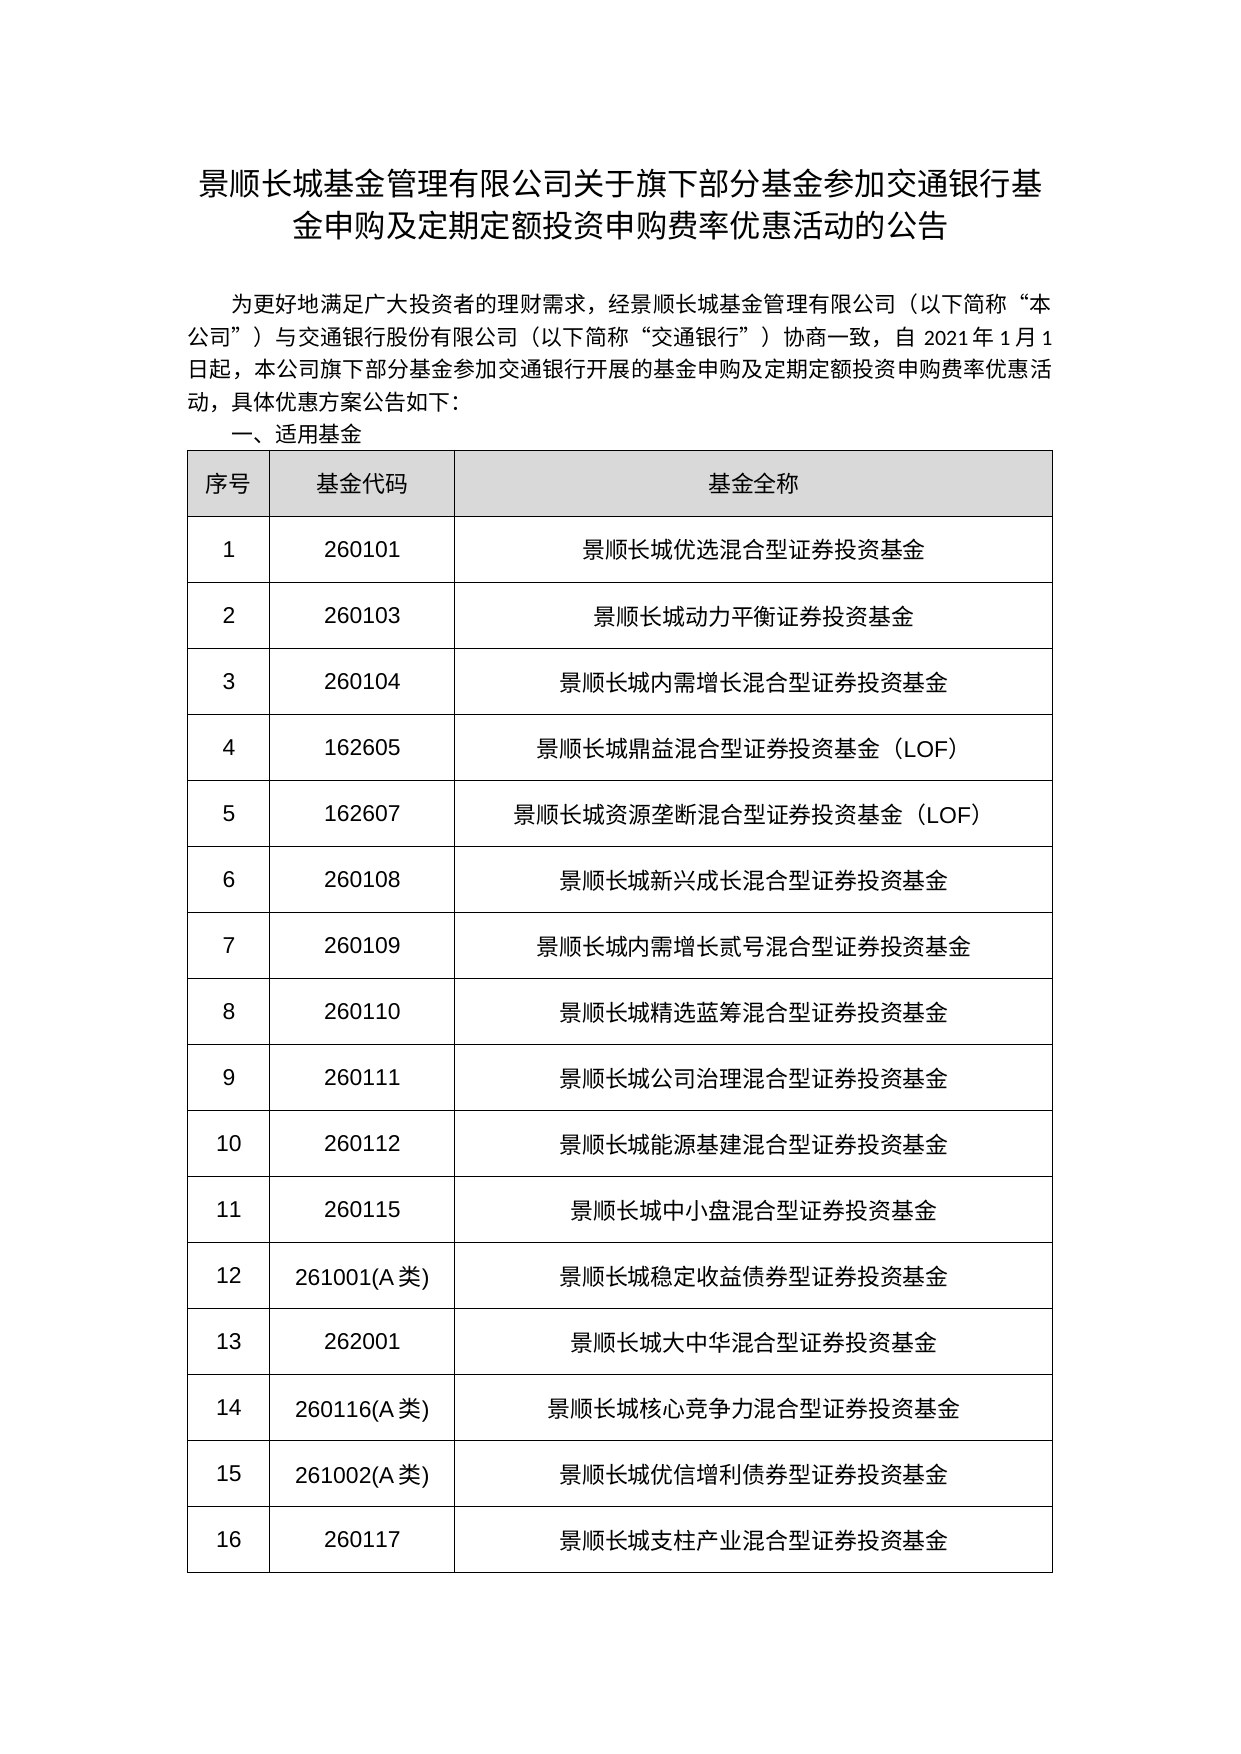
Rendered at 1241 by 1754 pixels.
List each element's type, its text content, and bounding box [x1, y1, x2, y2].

table_cell 260108 [270, 847, 454, 912]
table_cell 景顺长城内需增长贰号混合型证券投资基金 [455, 913, 1052, 978]
table_cell 景顺长城资源垄断混合型证券投资基金（LOF） [455, 781, 1052, 846]
table_cell 景顺长城核心竞争力混合型证券投资基金 [455, 1375, 1052, 1440]
table_cell 6 [188, 847, 269, 912]
table_cell 景顺长城中小盘混合型证券投资基金 [455, 1177, 1052, 1242]
table_cell 景顺长城优信增利债券型证券投资基金 [455, 1441, 1052, 1506]
table_cell 260115 [270, 1177, 454, 1242]
table_cell 景顺长城内需增长混合型证券投资基金 [455, 649, 1052, 714]
table_cell 260111 [270, 1045, 454, 1110]
table_cell 262001 [270, 1309, 454, 1374]
table_cell 260112 [270, 1111, 454, 1176]
table_cell 景顺长城大中华混合型证券投资基金 [455, 1309, 1052, 1374]
table_cell 162605 [270, 715, 454, 780]
table_cell 12 [188, 1243, 269, 1308]
table_cell 260109 [270, 913, 454, 978]
table_cell 景顺长城鼎益混合型证券投资基金（LOF） [455, 715, 1052, 780]
table_cell 260117 [270, 1507, 454, 1572]
table_cell 15 [188, 1441, 269, 1506]
table_cell 4 [188, 715, 269, 780]
table_cell 260101 [270, 517, 454, 582]
table_cell 13 [188, 1309, 269, 1374]
table_cell 3 [188, 649, 269, 714]
table_cell 景顺长城公司治理混合型证券投资基金 [455, 1045, 1052, 1110]
table_cell 景顺长城稳定收益债券型证券投资基金 [455, 1243, 1052, 1308]
table_cell 260116(A类) [270, 1375, 454, 1440]
table_cell 景顺长城新兴成长混合型证券投资基金 [455, 847, 1052, 912]
table_header 基金代码 [270, 451, 454, 516]
text 一、适用基金 [187, 417, 1053, 449]
table_cell 14 [188, 1375, 269, 1440]
table_cell 2 [188, 583, 269, 648]
table_cell 景顺长城支柱产业混合型证券投资基金 [455, 1507, 1052, 1572]
table_cell 10 [188, 1111, 269, 1176]
table_cell 9 [188, 1045, 269, 1110]
text 景顺长城基金管理有限公司关于旗下部分基金参加交通银行基金申购及定期定额投资申购费率优惠活动的公告 [187, 162, 1053, 245]
table_cell 1 [188, 517, 269, 582]
table_cell 8 [188, 979, 269, 1044]
table_cell 7 [188, 913, 269, 978]
table_cell 162607 [270, 781, 454, 846]
table_cell 5 [188, 781, 269, 846]
table_header 序号 [188, 451, 269, 516]
table_header 基金全称 [455, 451, 1052, 516]
table_cell 11 [188, 1177, 269, 1242]
table_cell 261001(A类) [270, 1243, 454, 1308]
table_cell 260104 [270, 649, 454, 714]
text 为更好地满足广大投资者的理财需求，经景顺长城基金管理有限公司（以下简称“本公司”）与交通银行股份有限公司（以下简称“交通银行”）协商一致，自2021年1月1日起，本公司旗下部分基金参加交通银行开展的基金申购及定期定额投资申购费率优惠活动，具体优惠方案公告如下： [187, 287, 1053, 417]
table_cell 16 [188, 1507, 269, 1572]
table_cell 景顺长城优选混合型证券投资基金 [455, 517, 1052, 582]
table_cell 景顺长城能源基建混合型证券投资基金 [455, 1111, 1052, 1176]
table_cell 261002(A类) [270, 1441, 454, 1506]
table_cell 260110 [270, 979, 454, 1044]
table_cell 260103 [270, 583, 454, 648]
table_cell 景顺长城动力平衡证券投资基金 [455, 583, 1052, 648]
table_cell 景顺长城精选蓝筹混合型证券投资基金 [455, 979, 1052, 1044]
